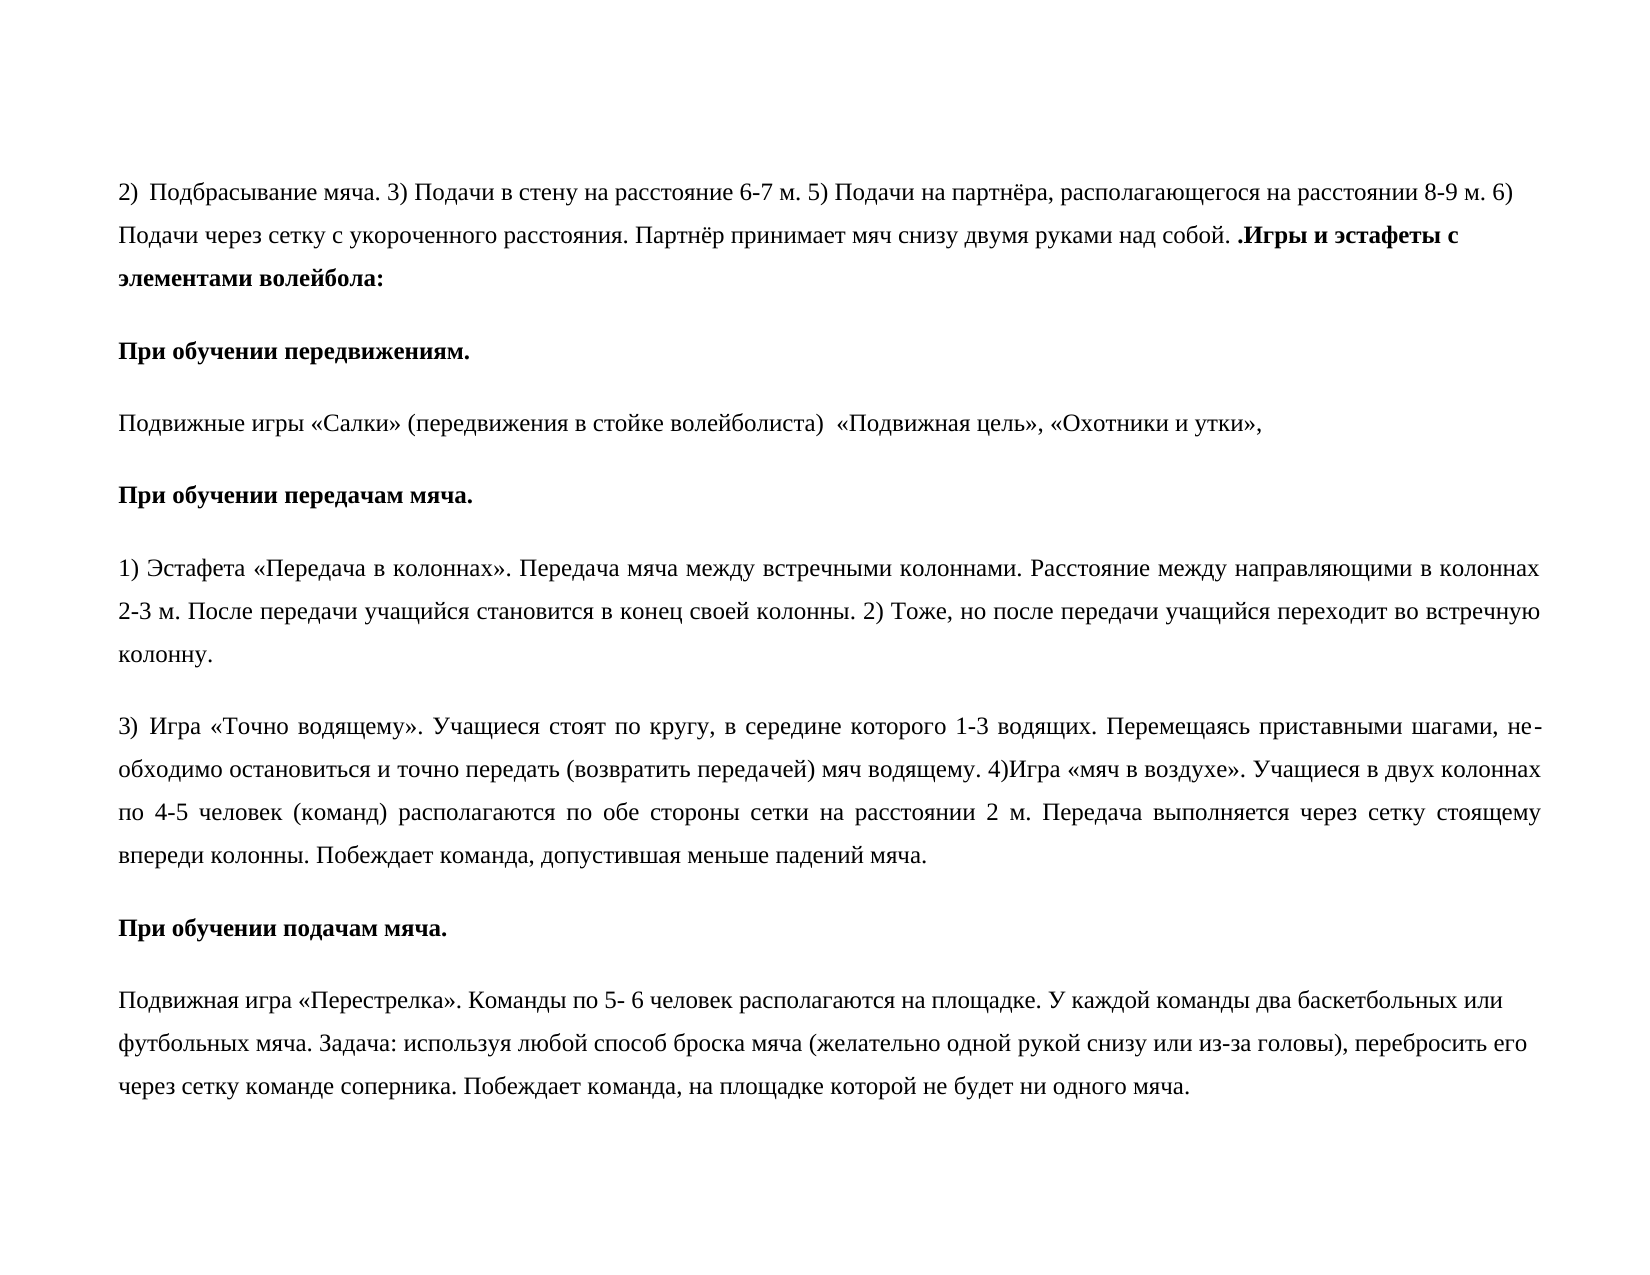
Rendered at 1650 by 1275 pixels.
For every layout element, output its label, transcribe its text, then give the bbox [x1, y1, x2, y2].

text 2) Подбрасывание мяча. 3) Подачи в стену на расстояние 6-7 м. 5) Подачи на партнёра, располагающегося на расстоянии 8-9 м. 6) Подачи через сетку с укороченного расстояния. Партнёр принимает мяч снизу двумя руками над собой. .Игры и эстафеты с элементами волейбола: [118, 177, 1542, 292]
text При обучении передачам мяча. [118, 480, 1542, 509]
text Подвижные игры «Салки» (передвижения в стойке волейболиста) «Подвижная цель», «Охотники и утки», [118, 408, 1542, 437]
text 1) Эстафета «Передача в колоннах». Передача мяча между встречными колоннами. Расстояние между направляющими в колоннах 2-3 м. После передачи учащийся становится в конец своей колонны. 2) Тоже, но после передачи учащийся переходит во встречную колонну. [118, 553, 1542, 668]
text Подвижная игра «Перестрелка». Команды по 5- 6 человек располагаются на площадке. У каждой команды два баскетбольных или футбольных мяча. Задача: используя любой способ броска мяча (желательно одной рукой снизу или из-за головы), перебросить его через сетку команде соперника. Побеждает команда, на площадке которой не будет ни одного мяча. [118, 985, 1542, 1100]
text При обучении передвижениям. [118, 336, 1542, 364]
text При обучении подачам мяча. [118, 913, 1542, 942]
text 3) Игра «Точно водящему». Учащиеся стоят по кругу, в середине которого 1-3 водящих. Перемещаясь приставными шагами, необходимо остановиться и точно передать (возвратить передачей) мяч водящему. 4)Игра «мяч в воздухе». Учащиеся в двух колоннах по 4-5 человек (команд) располагаются по обе стороны сетки на расстоянии 2 м. Передача выполняется через сетку стоящему впереди колонны. Побеждает команда, допустившая меньше падений мяча. [118, 711, 1542, 869]
